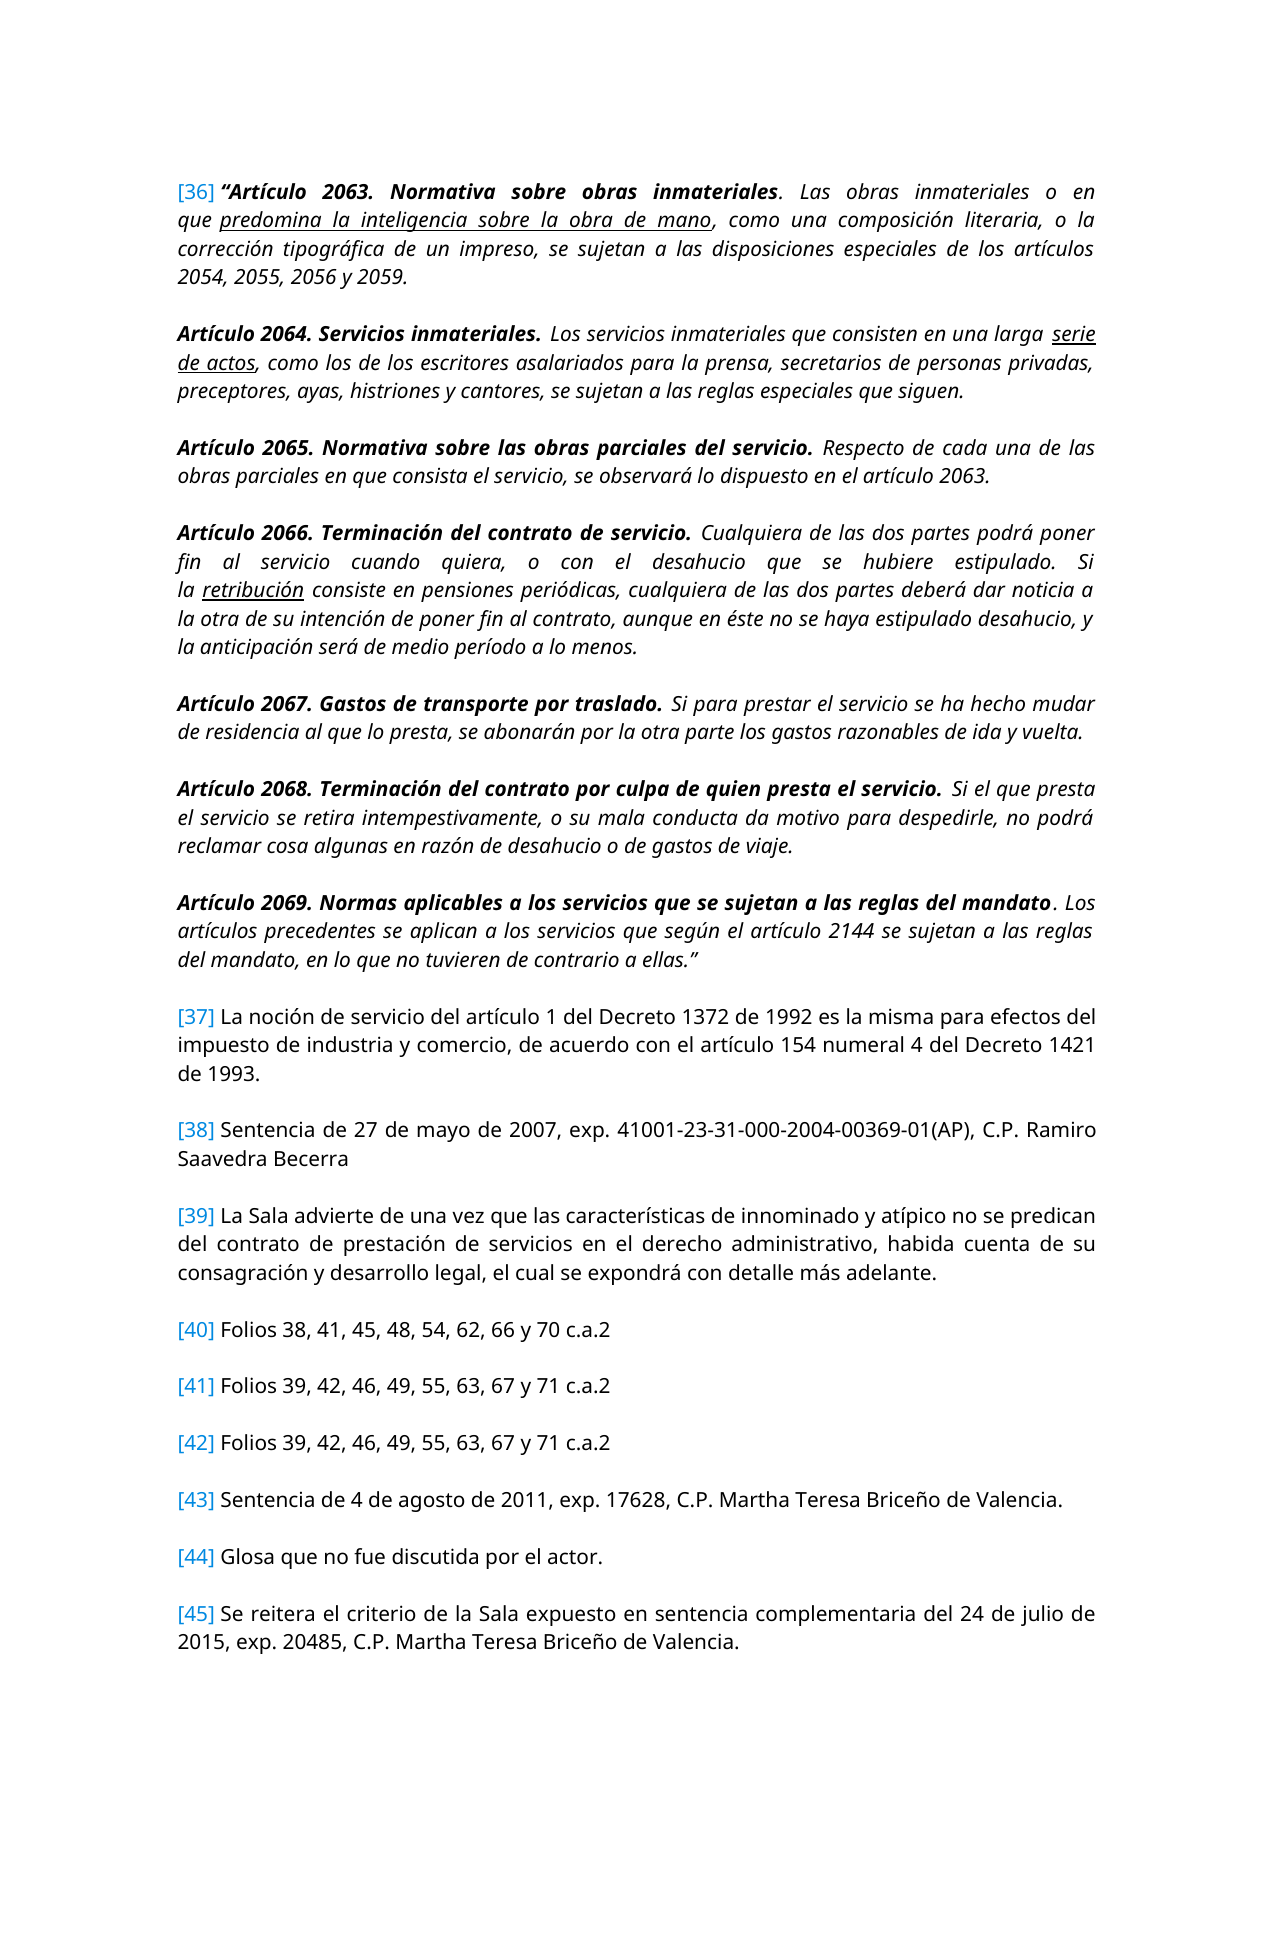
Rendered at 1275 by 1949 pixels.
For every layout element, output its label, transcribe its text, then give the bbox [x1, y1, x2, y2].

text [36] “Artículo 2063. Normativa sobre obras inmateriales. Las obras inmateriales o en que predomina la inteligencia sobre la obra de mano, como una composición literaria, o la corrección tipográfica de un impreso, se sujetan a las disposiciones especiales de los artículos 2054, 2055, 2056 y 2059. [177, 177, 1098, 291]
text [37] La noción de servicio del artículo 1 del Decreto 1372 de 1992 es la misma para efectos del impuesto de industria y comercio, de acuerdo con el artículo 154 numeral 4 del Decreto 1421 de 1993. [177, 1002, 1098, 1087]
text [45] Se reitera el criterio de la Sala expuesto en sentencia complementaria del 24 de julio de 2015, exp. 20485, C.P. Martha Teresa Briceño de Valencia. [177, 1599, 1098, 1656]
text [38] Sentencia de 27 de mayo de 2007, exp. 41001-23-31-000-2004-00369-01(AP), C.P. Ramiro Saavedra Becerra [177, 1116, 1098, 1172]
text Artículo 2068. Terminación del contrato por culpa de quien presta el servicio. Si el que presta el servicio se retira intempestivamente, o su mala conducta da motivo para despedirle, no podrá reclamar cosa algunas en razón de desahucio o de gastos de viaje. [177, 774, 1098, 860]
text [42] Folios 39, 42, 46, 49, 55, 63, 67 y 71 c.a.2 [177, 1428, 1098, 1457]
text [40] Folios 38, 41, 45, 48, 54, 62, 66 y 70 c.a.2 [177, 1315, 1098, 1343]
text Artículo 2066. Terminación del contrato de servicio. Cualquiera de las dos partes podrá poner fin al servicio cuando quiera, o con el desahucio que se hubiere estipulado. Si la retribución consiste en pensiones periódicas, cualquiera de las dos partes deberá dar noticia a la otra de su intención de poner fin al contrato, aunque en éste no se haya estipulado desahucio, y la anticipación será de medio período a lo menos. [177, 518, 1098, 661]
text [44] Glosa que no fue discutida por el actor. [177, 1542, 1098, 1571]
text Artículo 2067. Gastos de transporte por traslado. Si para prestar el servicio se ha hecho mudar de residencia al que lo presta, se abonarán por la otra parte los gastos razonables de ida y vuelta. [177, 689, 1098, 746]
text Artículo 2064. Servicios inmateriales. Los servicios inmateriales que consisten en una larga serie de actos, como los de los escritores asalariados para la prensa, secretarios de personas privadas, preceptores, ayas, histriones y cantores, se sujetan a las reglas especiales que siguen. [177, 319, 1098, 405]
text [43] Sentencia de 4 de agosto de 2011, exp. 17628, C.P. Martha Teresa Briceño de Valencia. [177, 1485, 1098, 1514]
text Artículo 2069. Normas aplicables a los servicios que se sujetan a las reglas del mandato. Los artículos precedentes se aplican a los servicios que según el artículo 2144 se sujetan a las reglas del mandato, en lo que no tuvieren de contrario a ellas.” [177, 888, 1098, 973]
text [41] Folios 39, 42, 46, 49, 55, 63, 67 y 71 c.a.2 [177, 1372, 1098, 1400]
text [39] La Sala advierte de una vez que las características de innominado y atípico no se predican del contrato de prestación de servicios en el derecho administrativo, habida cuenta de su consagración y desarrollo legal, el cual se expondrá con detalle más adelante. [177, 1201, 1098, 1286]
text Artículo 2065. Normativa sobre las obras parciales del servicio. Respecto de cada una de las obras parciales en que consista el servicio, se observará lo dispuesto en el artículo 2063. [177, 433, 1098, 490]
